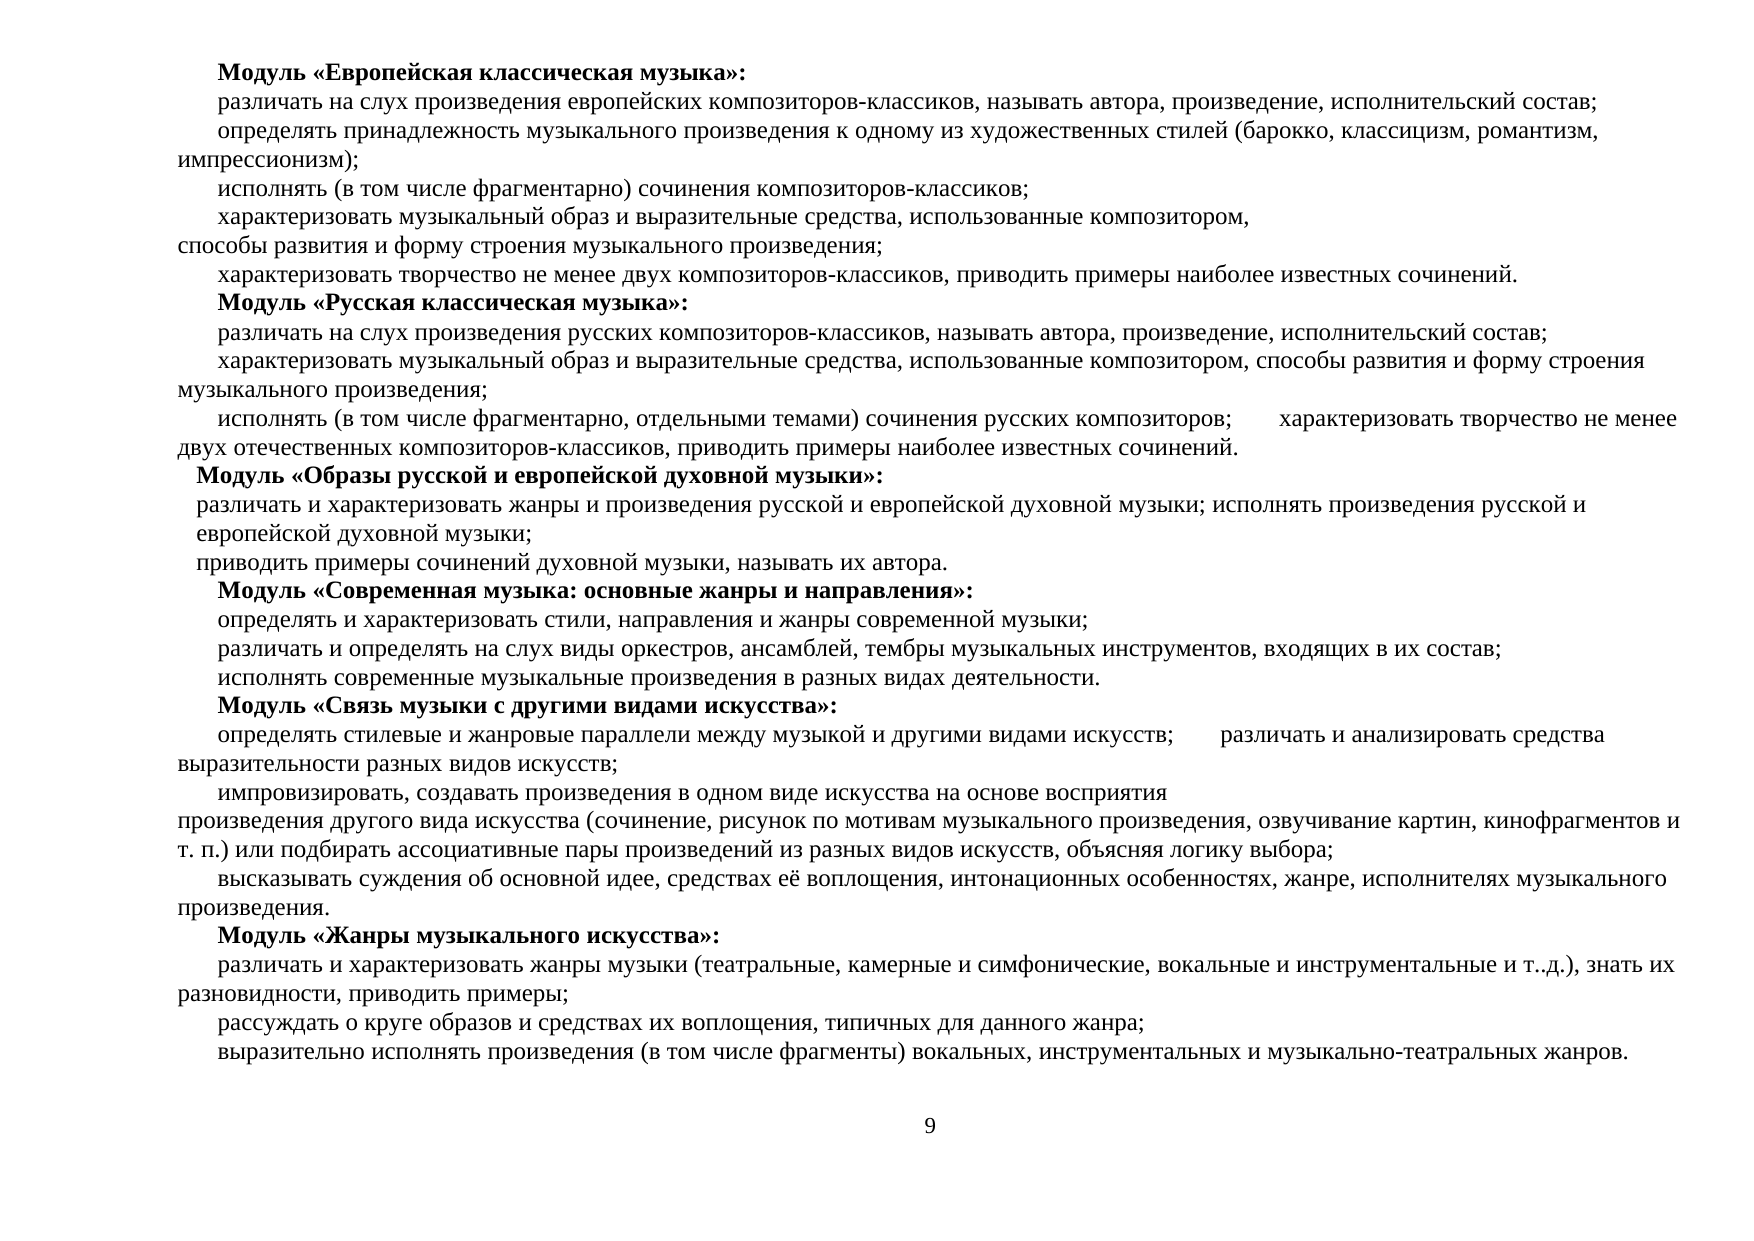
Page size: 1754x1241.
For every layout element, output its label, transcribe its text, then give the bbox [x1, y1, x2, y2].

text выразительно исполнять произведения (в том числе фрагменты) вокальных, инструментальных и музыкально-театральных жанров. [217, 1036, 1704, 1064]
text музыкального произведения; [177, 374, 1704, 403]
text определять и характеризовать стили, направления и жанры современной музыки; [217, 604, 1704, 633]
text характеризовать творчество не менее двух композиторов-классиков, приводить примеры наиболее известных сочинений. [217, 259, 1704, 288]
text приводить примеры сочинений духовной музыки, называть их автора. [196, 547, 1704, 576]
subtitle Модуль «Европейская классическая музыка»: [217, 58, 1704, 86]
text характеризовать музыкальный образ и выразительные средства, использованные композитором, способы развития и форму строения музыкального произведения; [177, 201, 1334, 259]
text различать и характеризовать жанры музыки (театральные, камерные и симфонические, вокальные и инструментальные и т..д.), знать их разновидности, приводить примеры; [177, 949, 1704, 1007]
text рассуждать о круге образов и средствах их воплощения, типичных для данного жанра; [217, 1007, 1704, 1036]
text различать и определять на слух виды оркестров, ансамблей, тембры музыкальных инструментов, входящих в их состав; исполнять современные музыкальные произведения в разных видах деятельности. [217, 633, 1504, 690]
subtitle Модуль «Связь музыки с другими видами искусства»: [217, 691, 1704, 719]
subtitle Модуль «Русская классическая музыка»: [217, 288, 1704, 317]
text исполнять (в том числе фрагментарно) сочинения композиторов-классиков; [217, 173, 1704, 201]
subtitle Модуль «Современная музыка: основные жанры и направления»: [217, 576, 1704, 604]
text исполнять (в том числе фрагментарно, отдельными темами) сочинения русских композиторов; характеризовать творчество не менее двух отечественных композиторов-классиков, приводить примеры наиболее известных сочинений. [177, 403, 1677, 460]
text высказывать суждения об основной идее, средствах её воплощения, интонационных особенностях, жанре, исполнителях музыкального произведения. [177, 863, 1704, 921]
text произведения другого вида искусства (сочинение, рисунок по мотивам музыкального произведения, озвучивание картин, кинофрагментов и т. п.) или подбирать ассоциативные пары произведений из разных видов искусств, объясняя логику выбора; [177, 806, 1683, 863]
text импровизировать, создавать произведения в одном виде искусства на основе восприятия [217, 777, 1704, 806]
text различать и характеризовать жанры и произведения русской и европейской духовной музыки; исполнять произведения русской и европейской духовной музыки; [196, 489, 1704, 547]
text различать на слух произведения русских композиторов-классиков, называть автора, произведение, исполнительский состав; характеризовать музыкальный образ и выразительные средства, использованные композитором, способы развития и форму строения [217, 317, 1704, 374]
text различать на слух произведения европейских композиторов-классиков, называть автора, произведение, исполнительский состав; определять принадлежность музыкального произведения к одному из художественных стилей (барокко, классицизм, романтизм, [217, 86, 1600, 144]
text определять стилевые и жанровые параллели между музыкой и другими видами искусств; различать и анализировать средства выразительности разных видов искусств; [177, 719, 1605, 777]
text импрессионизм); [177, 144, 1704, 173]
subtitle Модуль «Образы русской и европейской духовной музыки»: [196, 461, 1704, 489]
subtitle Модуль «Жанры музыкального искусства»: [217, 921, 1704, 949]
